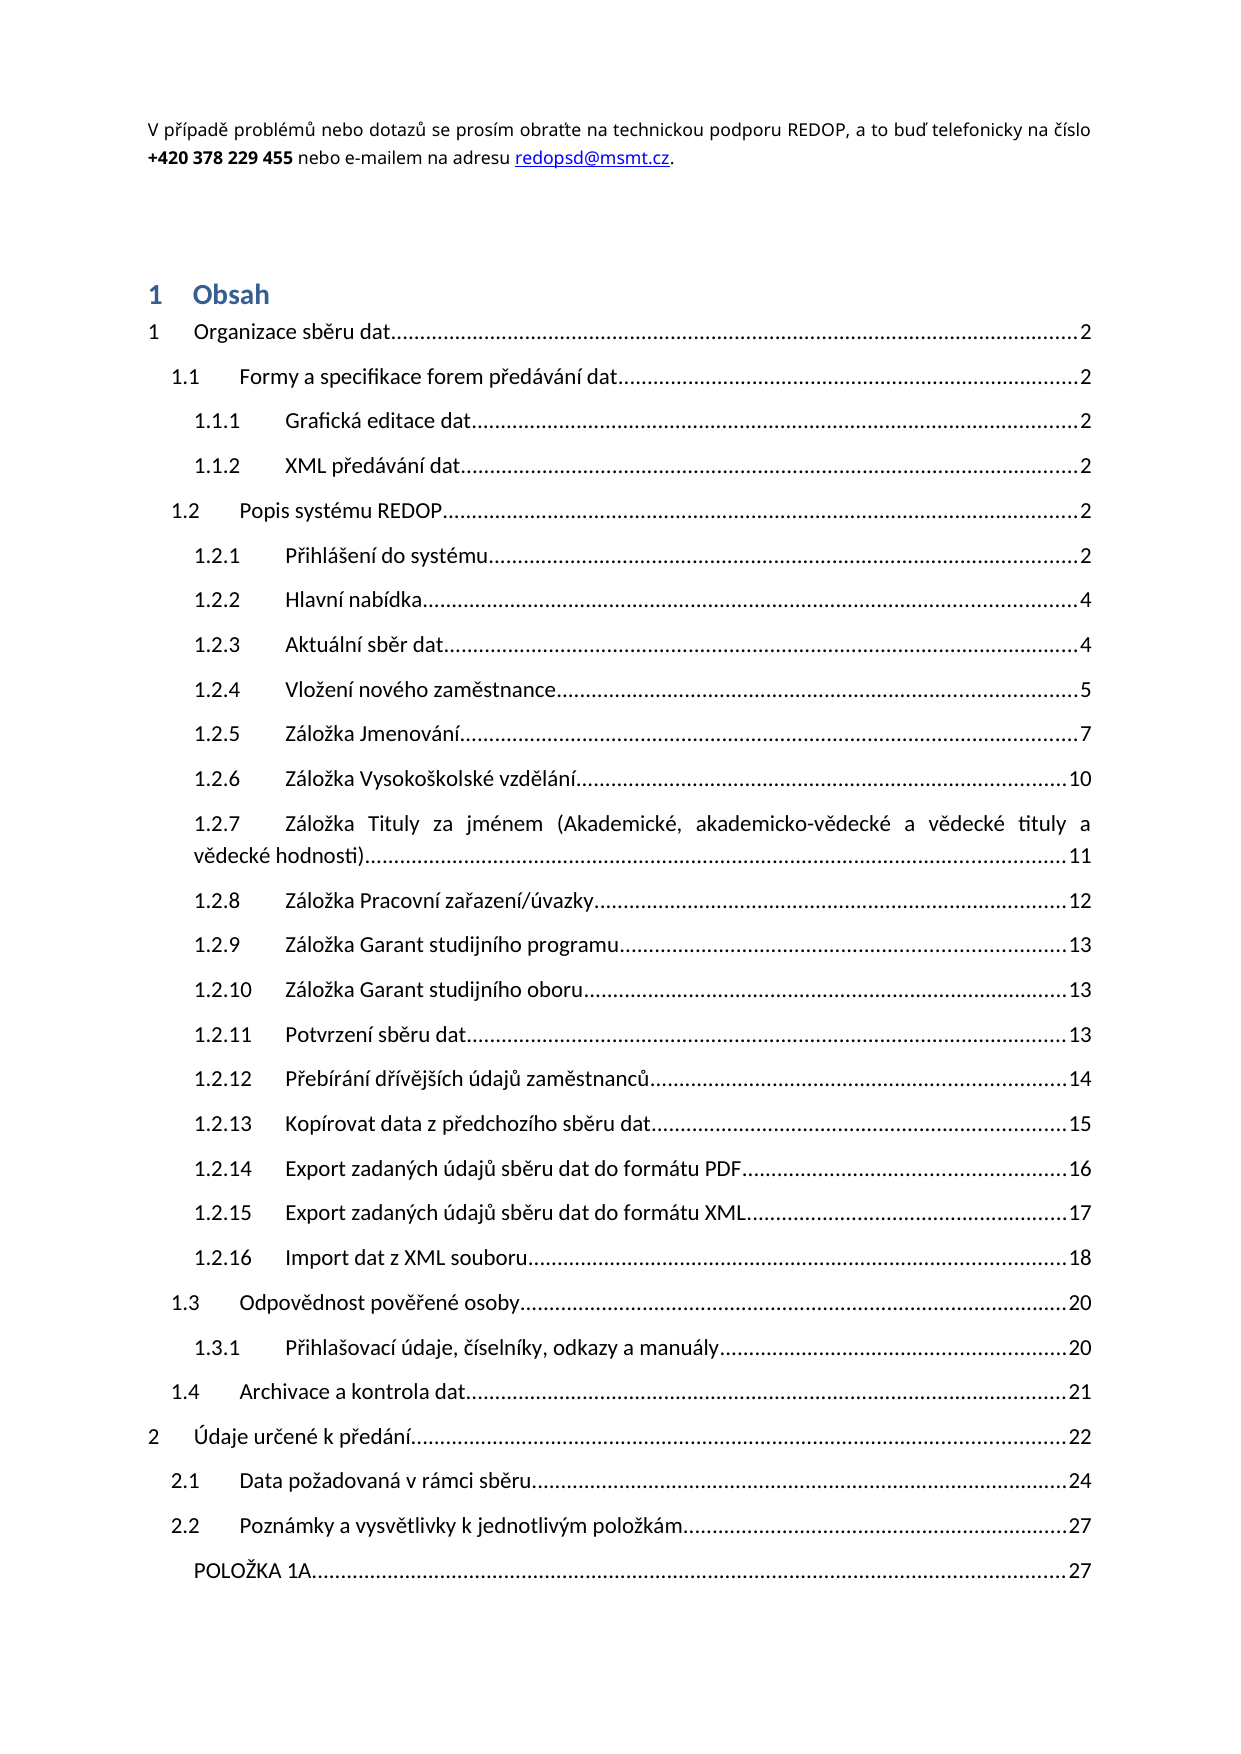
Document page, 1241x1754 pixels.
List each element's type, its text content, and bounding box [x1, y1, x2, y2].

text V případě problémů nebo dotazů se prosím obraťte na technickou podporu REDOP, a to buď telefonicky na číslo +420 378 229 455 nebo e-mailem na adresu redopsd@msmt.cz. [148, 118, 1093, 170]
